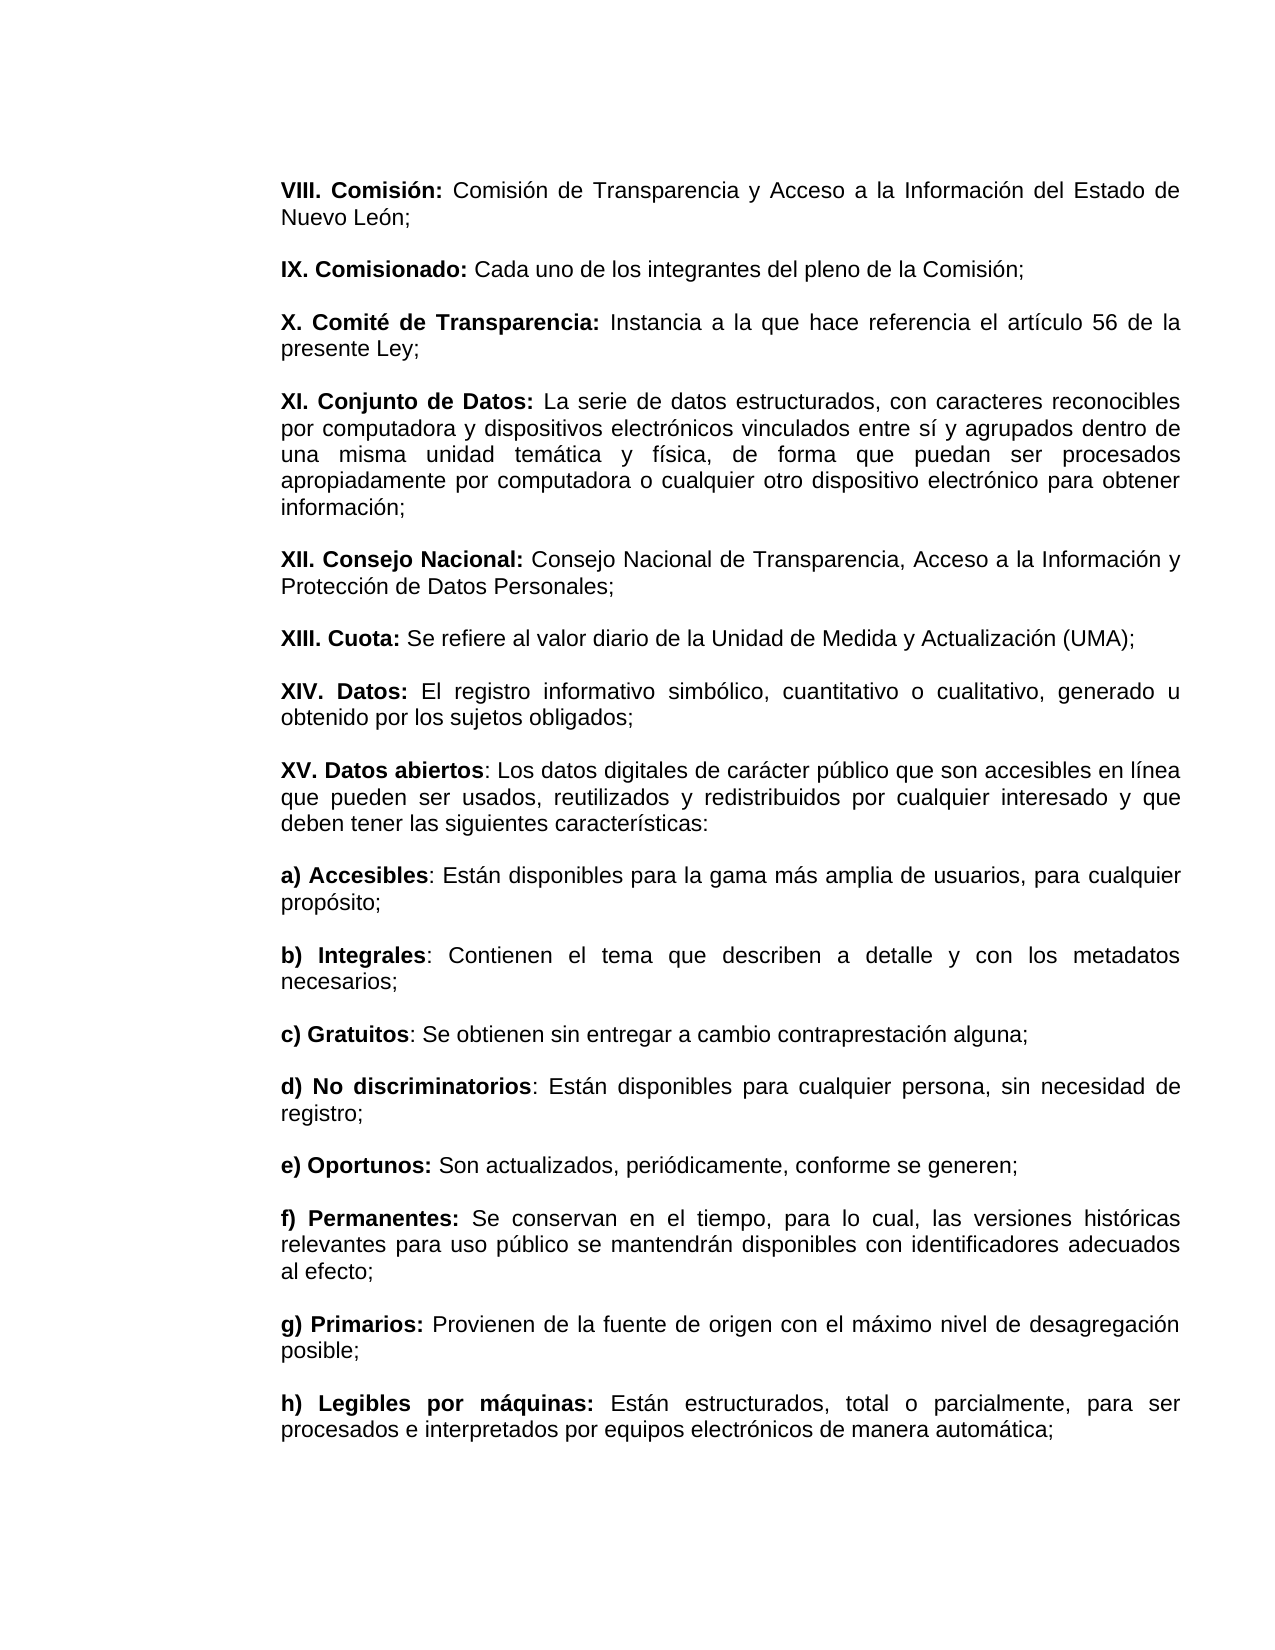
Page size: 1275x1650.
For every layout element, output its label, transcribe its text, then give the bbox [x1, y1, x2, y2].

list g) Primarios: Provienen de la fuente de origen con el máximo nivel de desagregación posible; [281, 1311, 1181, 1363]
list h) Legibles por máquinas: Están estructurados, total o parcialmente, para ser procesados e interpretados por equipos electrónicos de manera automática; [281, 1389, 1181, 1442]
list X. Comité de Transparencia: Instancia a la que hace referencia el artículo 56 de la presente Ley; [281, 309, 1181, 362]
list XII. Consejo Nacional: Consejo Nacional de Transparencia, Acceso a la Información y Protección de Datos Personales; [281, 546, 1181, 599]
list XV. Datos abiertos: Los datos digitales de carácter público que son accesibles en línea que pueden ser usados, reutilizados y redistribuidos por cualquier interesado y que deben tener las siguientes características: [281, 757, 1181, 836]
list a) Accesibles: Están disponibles para la gama más amplia de usuarios, para cualquier propósito; [281, 862, 1181, 915]
list IX. Comisionado: Cada uno de los integrantes del pleno de la Comisión; [281, 256, 1181, 283]
list f) Permanentes: Se conservan en el tiempo, para lo cual, las versiones históricas relevantes para uso público se mantendrán disponibles con identificadores adecuados al efecto; [281, 1205, 1181, 1284]
list d) No discriminatorios: Están disponibles para cualquier persona, sin necesidad de registro; [281, 1073, 1181, 1126]
list XI. Conjunto de Datos: La serie de datos estructurados, con caracteres reconocibles por computadora y dispositivos electrónicos vinculados entre sí y agrupados dentro de una misma unidad temática y física, de forma que puedan ser procesados apropiadamente por computadora o cualquier otro dispositivo electrónico para obtener información; [281, 388, 1181, 520]
list XIII. Cuota: Se refiere al valor diario de la Unidad de Medida y Actualización (UMA); [281, 625, 1181, 652]
list XIV. Datos: El registro informativo simbólico, cuantitativo o cualitativo, generado u obtenido por los sujetos obligados; [281, 678, 1181, 731]
list VIII. Comisión: Comisión de Transparencia y Acceso a la Información del Estado de Nuevo León; [281, 177, 1181, 230]
list b) Integrales: Contienen el tema que describen a detalle y con los metadatos necesarios; [281, 942, 1181, 994]
list c) Gratuitos: Se obtienen sin entregar a cambio contraprestación alguna; [281, 1021, 1181, 1047]
list e) Oportunos: Son actualizados, periódicamente, conforme se generen; [281, 1152, 1181, 1179]
